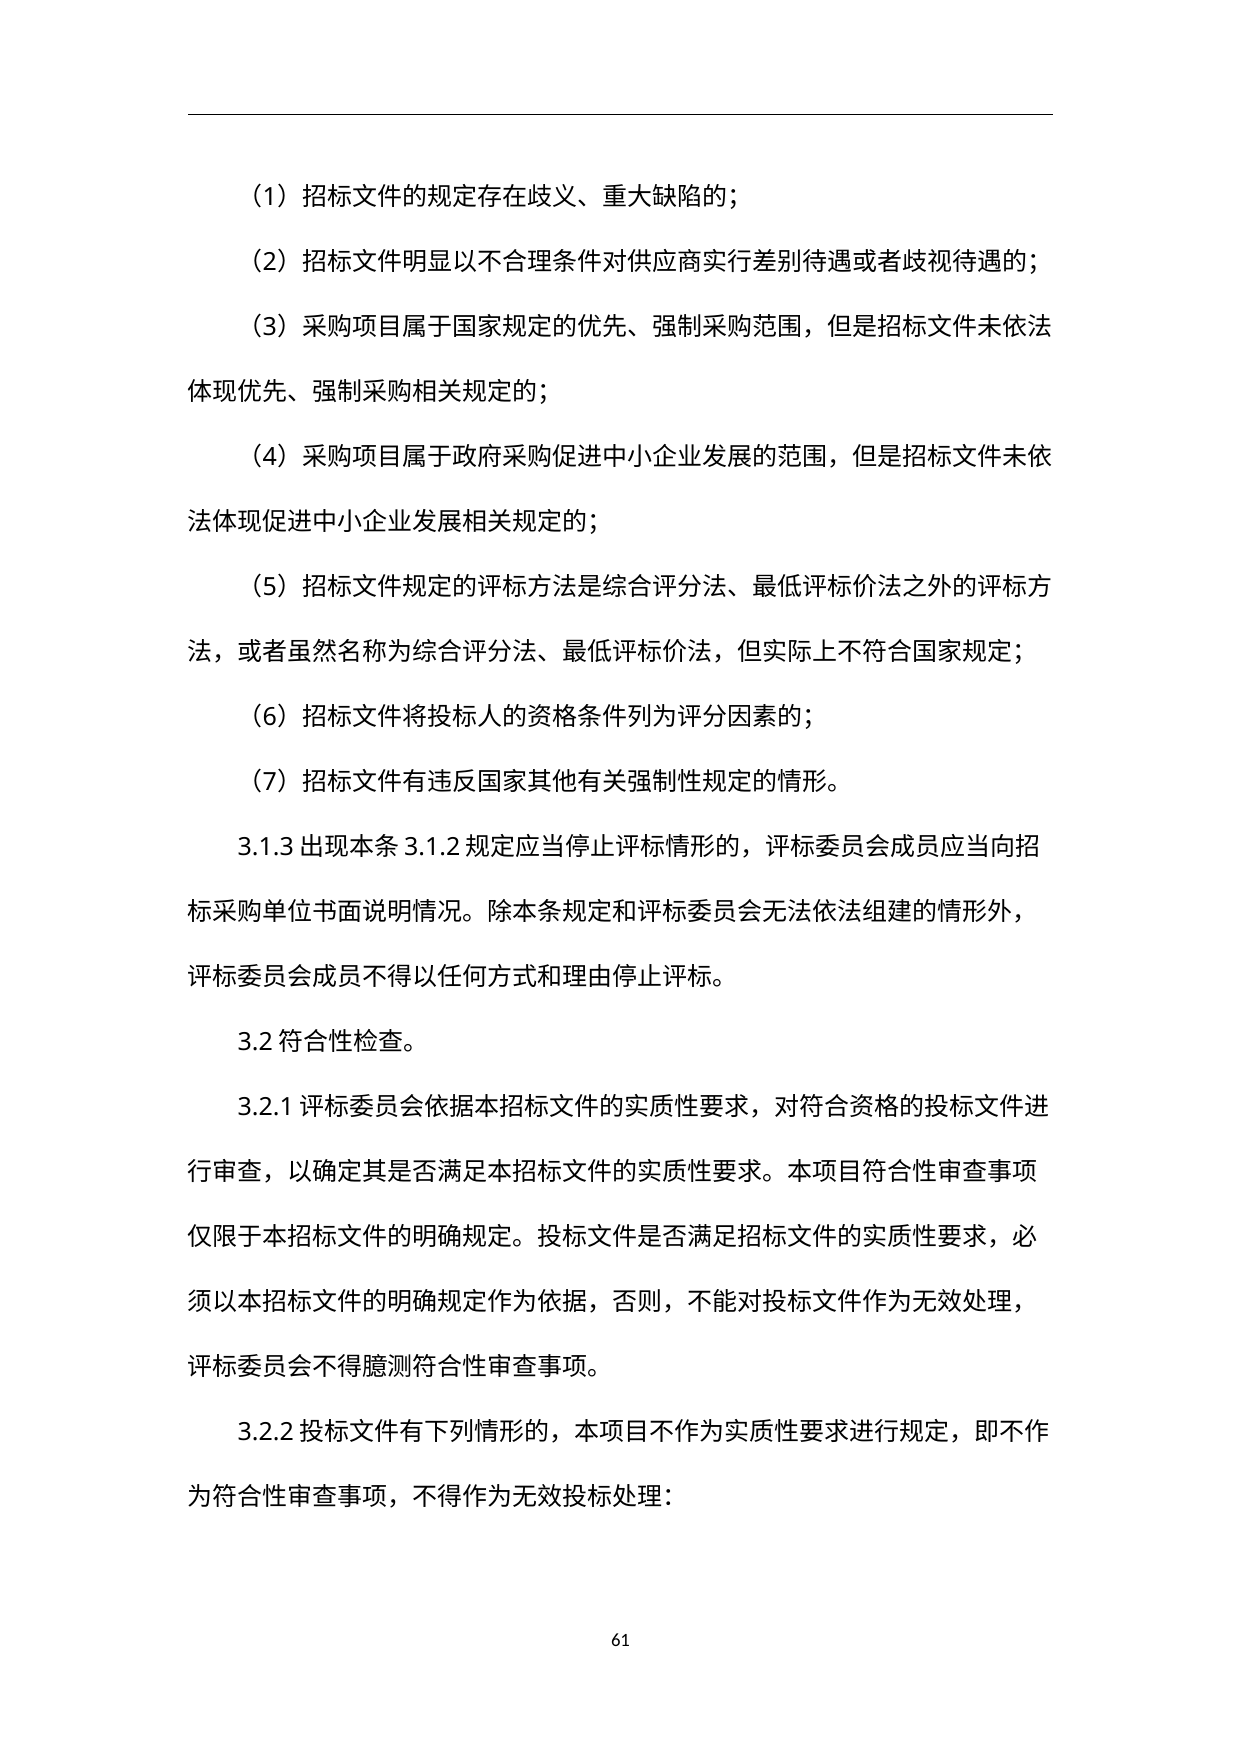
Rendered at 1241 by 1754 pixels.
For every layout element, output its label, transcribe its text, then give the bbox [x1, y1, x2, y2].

text 3.2.2投标文件有下列情形的，本项目不作为实质性要求进行规定，即不作为符合性审查事项，不得作为无效投标处理： [187, 1397, 1053, 1527]
text （3）采购项目属于国家规定的优先、强制采购范围，但是招标文件未依法体现优先、强制采购相关规定的； [187, 292, 1053, 422]
text 3.2.1评标委员会依据本招标文件的实质性要求，对符合资格的投标文件进行审查，以确定其是否满足本招标文件的实质性要求。本项目符合性审查事项仅限于本招标文件的明确规定。投标文件是否满足招标文件的实质性要求，必须以本招标文件的明确规定作为依据，否则，不能对投标文件作为无效处理，评标委员会不得臆测符合性审查事项。 [187, 1072, 1053, 1397]
text （7）招标文件有违反国家其他有关强制性规定的情形。 [187, 747, 1053, 812]
text （2）招标文件明显以不合理条件对供应商实行差别待遇或者歧视待遇的； [187, 227, 1053, 292]
text （1）招标文件的规定存在歧义、重大缺陷的； [187, 162, 1053, 227]
text （6）招标文件将投标人的资格条件列为评分因素的； [187, 682, 1053, 747]
text （4）采购项目属于政府采购促进中小企业发展的范围，但是招标文件未依法体现促进中小企业发展相关规定的； [187, 422, 1053, 552]
text 3.1.3出现本条3.1.2规定应当停止评标情形的，评标委员会成员应当向招标采购单位书面说明情况。除本条规定和评标委员会无法依法组建的情形外，评标委员会成员不得以任何方式和理由停止评标。 [187, 812, 1053, 1007]
text 3.2符合性检查。 [187, 1007, 1053, 1072]
text （5）招标文件规定的评标方法是综合评分法、最低评标价法之外的评标方法，或者虽然名称为综合评分法、最低评标价法，但实际上不符合国家规定； [187, 552, 1053, 682]
